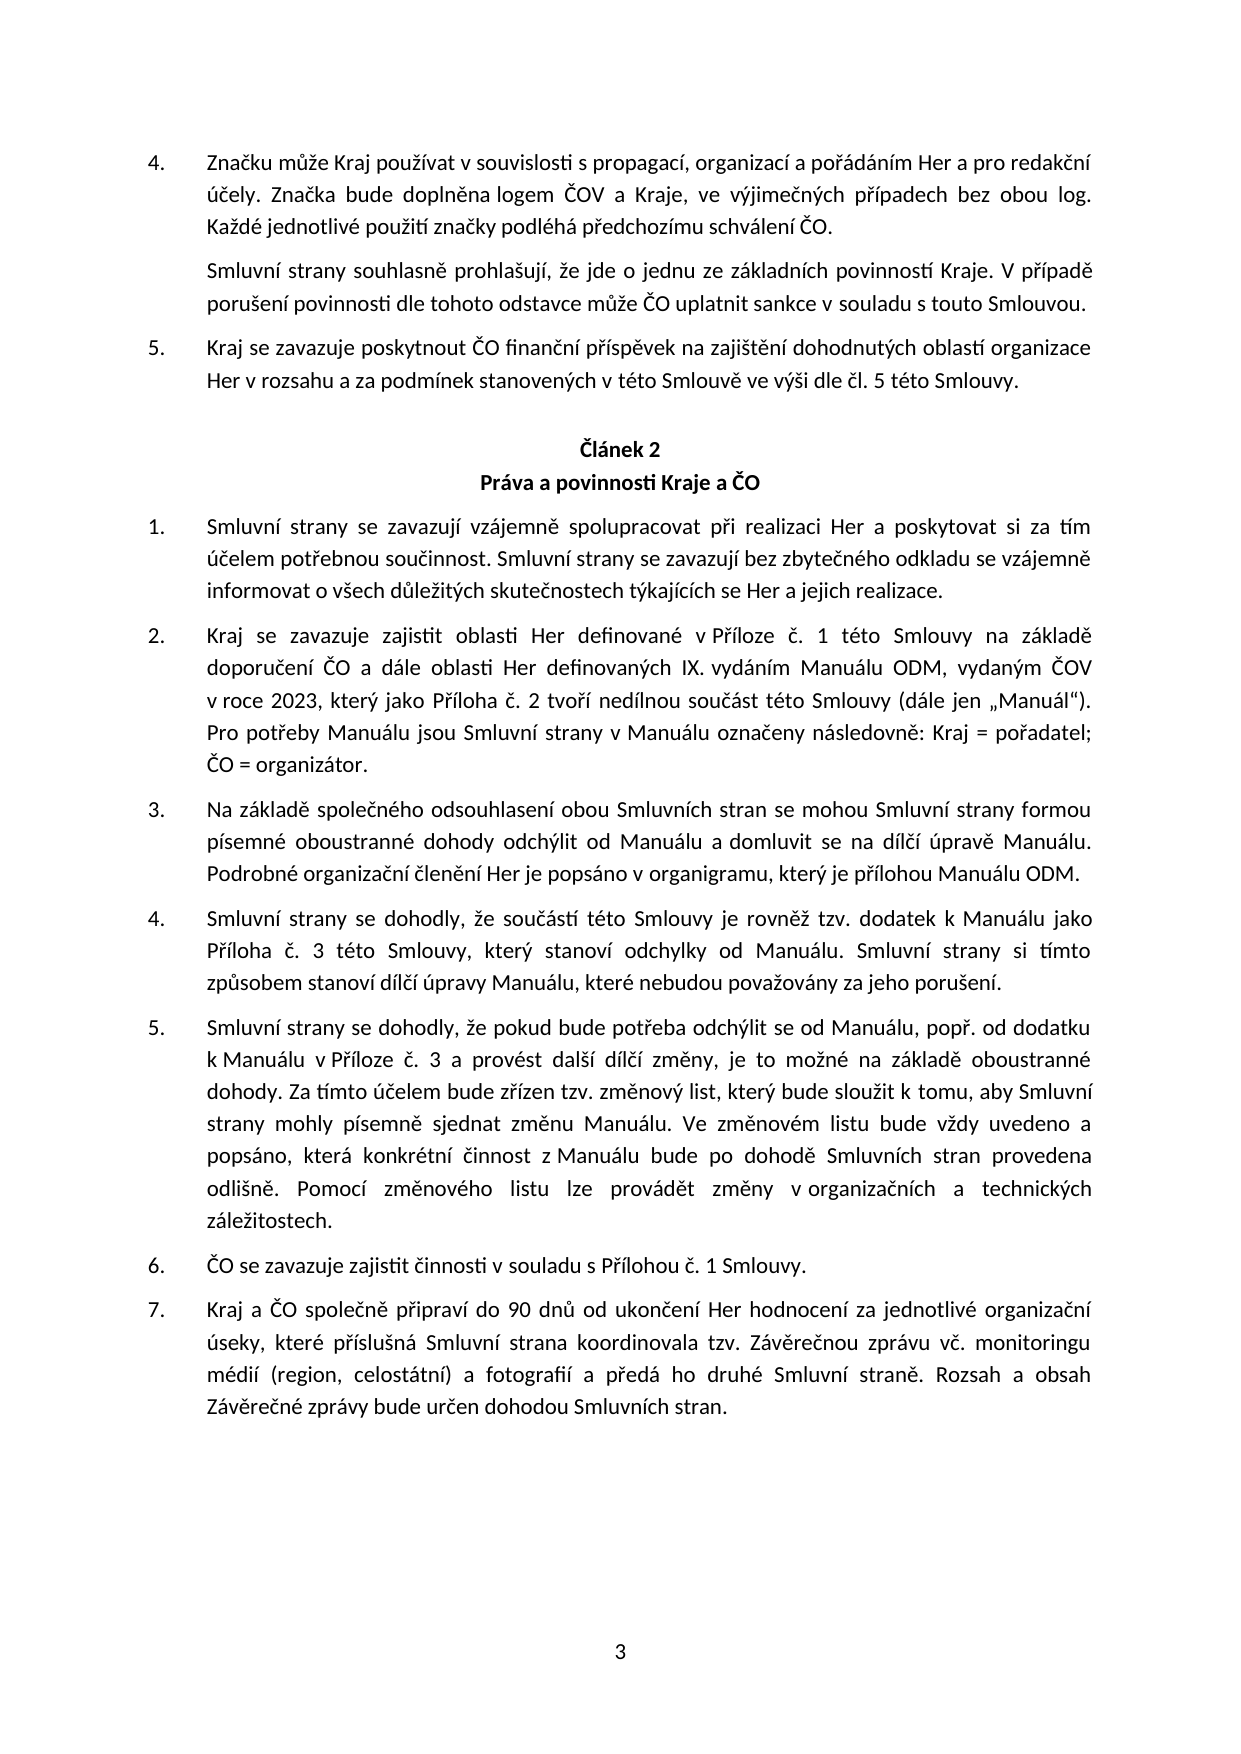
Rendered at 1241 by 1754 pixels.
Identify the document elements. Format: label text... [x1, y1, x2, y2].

list Smluvní strany se dohodly, že součástí této Smlouvy je rovněž tzv. dodatek k Manuálu jako Příloha č. 3 této Smlouvy, který stanoví odchylky od Manuálu. Smluvní strany si tímto způsobem stanoví dílčí úpravy Manuálu, které nebudou považovány za jeho porušení. [148, 904, 1093, 996]
list Značku může Kraj používat v souvislosti s propagací, organizací a pořádáním Her a pro redakční účely. Značka bude doplněna logem ČOV a Kraje, ve výjimečných případech bez obou log. Každé jednotlivé použití značky podléhá předchozímu schválení ČO. [148, 148, 1093, 240]
list Kraj a ČO společně připraví do 90 dnů od ukončení Her hodnocení za jednotlivé organizační úseky, které příslušná Smluvní strana koordinovala tzv. Závěrečnou zprávu vč. monitoringu médií (region, celostátní) a fotografií a předá ho druhé Smluvní straně. Rozsah a obsah Závěrečné zprávy bude určen dohodou Smluvních stran. [148, 1295, 1093, 1420]
text Článek 2 Práva a povinnosti Kraje a ČO [148, 435, 1093, 496]
list Na základě společného odsouhlasení obou Smluvních stran se mohou Smluvní strany formou písemné oboustranné dohody odchýlit od Manuálu a domluvit se na dílčí úpravě Manuálu. Podrobné organizační členění Her je popsáno v organigramu, který je přílohou Manuálu ODM. [148, 795, 1093, 887]
list Smluvní strany se dohodly, že pokud bude potřeba odchýlit se od Manuálu, popř. od dodatku k Manuálu v Příloze č. 3 a provést další dílčí změny, je to možné na základě oboustranné dohody. Za tímto účelem bude zřízen tzv. změnový list, který bude sloužit k tomu, aby Smluvní strany mohly písemně sjednat změnu Manuálu. Ve změnovém listu bude vždy uvedeno a popsáno, která konkrétní činnost z Manuálu bude po dohodě Smluvních stran provedena odlišně. Pomocí změnového listu lze provádět změny v organizačních a technických záležitostech. [148, 1013, 1093, 1234]
list Kraj se zavazuje zajistit oblasti Her definované v Příloze č. 1 této Smlouvy na základě doporučení ČO a dále oblasti Her definovaných IX. vydáním Manuálu ODM, vydaným ČOV v roce 2023, který jako Příloha č. 2 tvoří nedílnou součást této Smlouvy (dále jen „Manuál“). Pro potřeby Manuálu jsou Smluvní strany v Manuálu označeny následovně: Kraj = pořadatel; ČO = organizátor. [148, 621, 1093, 778]
list Kraj se zavazuje poskytnout ČO finanční příspěvek na zajištění dohodnutých oblastí organizace Her v rozsahu a za podmínek stanovených v této Smlouvě ve výši dle čl. 5 této Smlouvy. [148, 333, 1093, 394]
list Smluvní strany souhlasně prohlašují, že jde o jednu ze základních povinností Kraje. V případě porušení povinnosti dle tohoto odstavce může ČO uplatnit sankce v souladu s touto. [207, 257, 1093, 317]
list Smluvní strany se zavazují vzájemně spolupracovat při realizaci Her a poskytovat si za tím účelem potřebnou součinnost. Smluvní strany se zavazují bez zbytečného odkladu se vzájemně informovat o všech důležitých skutečnostech týkajících se Her a jejich realizace. [148, 512, 1093, 605]
list ČO se zavazuje zajistit činnosti v souladu s Přílohou č. 1 Smlouvy. [148, 1251, 1093, 1279]
